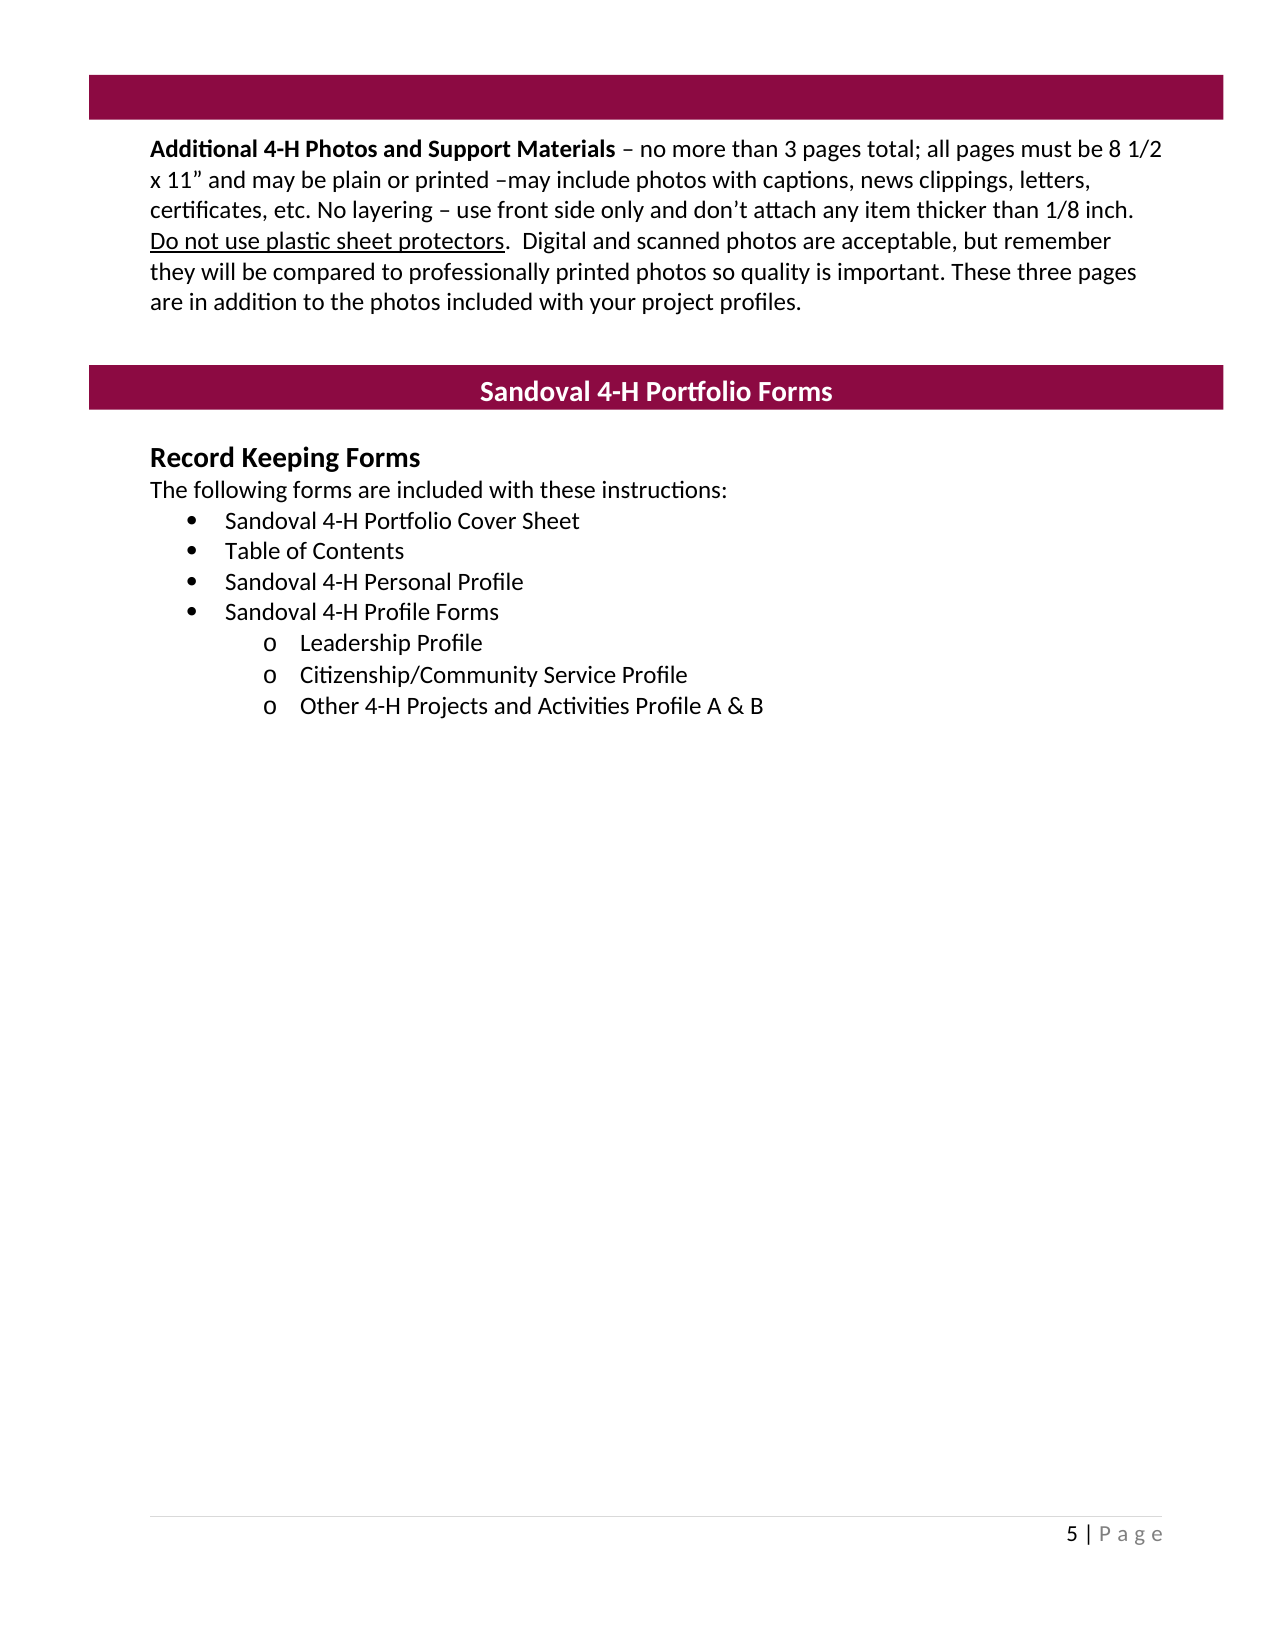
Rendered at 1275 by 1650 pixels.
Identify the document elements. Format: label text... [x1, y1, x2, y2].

text The following forms are included with these instructions: [150, 474, 1162, 505]
text Record Keeping Forms [150, 439, 1162, 474]
list Sandoval 4-H Portfolio Cover Sheet [187, 505, 1162, 535]
list Citizenship/Community Service Profile [262, 659, 1162, 691]
list Sandoval 4-H Profile Forms [187, 596, 1162, 627]
list Sandoval 4-H Personal Profile [187, 566, 1162, 596]
text Additional 4-H Photos and Support Materials – no more than 3 pages total; all pages must be 8 1/2 x 11” and may be plain or printed –may include photos with captions, news clippings, letters, certificates, etc. No layering – use front side only and don’t attach any item thicker than 1/8 inch. Do not use plastic sheet protectors. Digital and scanned photos are acceptable, but remember they will be compared to professionally printed photos so quality is important. These three pages are in addition to the photos included with your project profiles. [150, 133, 1162, 317]
list Table of Contents [187, 535, 1162, 566]
list Other 4-H Projects and Activities Profile A & B [262, 691, 1162, 722]
list Leadership Profile [262, 627, 1162, 659]
